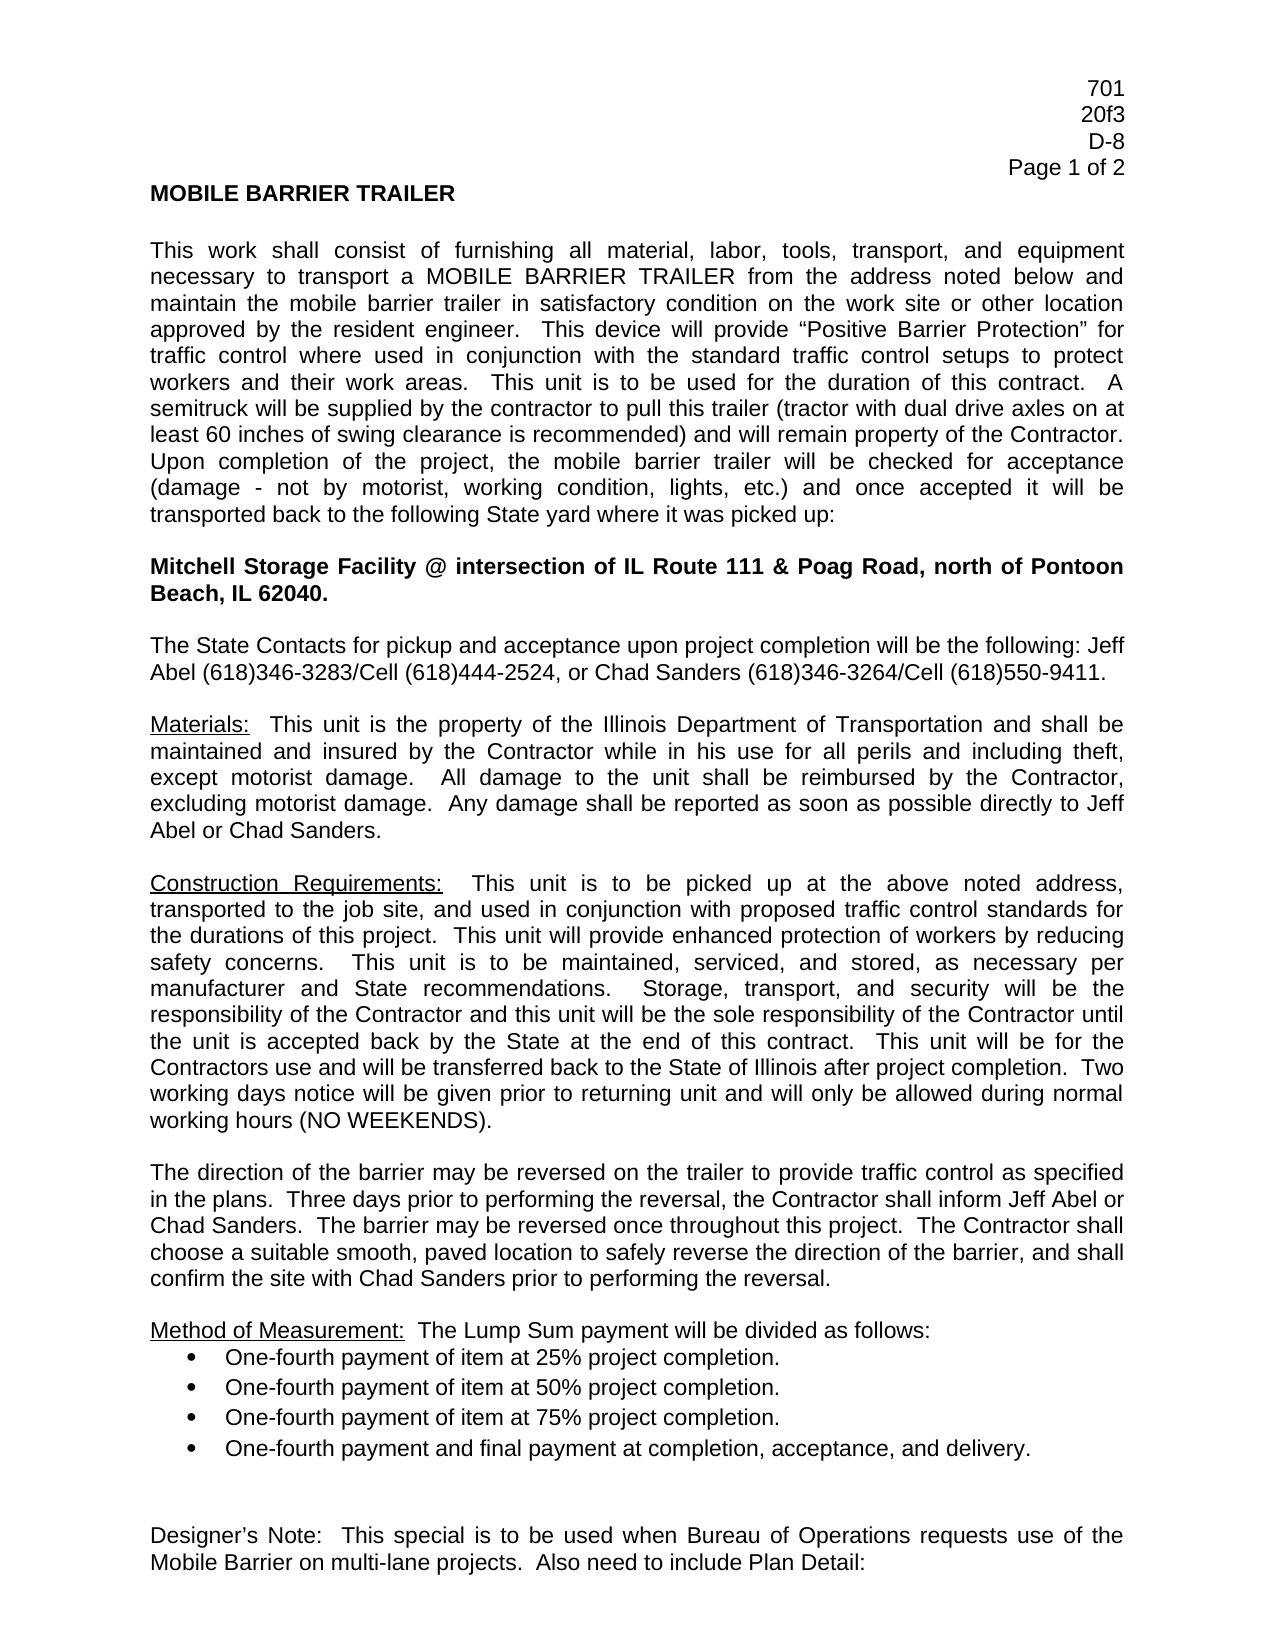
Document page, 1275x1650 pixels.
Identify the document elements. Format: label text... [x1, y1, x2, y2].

text The State Contacts for pickup and acceptance upon project completion will be the following: Jeff Abel (618)346-3283/Cell (618)444-2524, or Chad Sanders (618)346-3264/Cell (618)550-9411. [150, 632, 1125, 685]
text This work shall consist of furnishing all material, labor, tools, transport, and equipment necessary to transport a MOBILE BARRIER TRAILER from the address noted below and maintain the mobile barrier trailer in satisfactory condition on the work site or other location approved by the resident engineer. This device will provide “Positive Barrier Protection” for traffic control where used in conjunction with the standard traffic control setups to protect workers and their work areas. This unit is to be used for the duration of this contract. A semitruck will be supplied by the contractor to pull this trailer (tractor with dual drive axles on at least 60 inches of swing clearance is recommended) and will remain property of the Contractor. Upon completion of the project, the mobile barrier trailer will be checked for acceptance (damage - not by motorist, working condition, lights, etc.) and once accepted it will be transported back to the following State yard where it was picked up: [150, 237, 1125, 527]
text Materials: This unit is the property of the Illinois Department of Transportation and shall be maintained and insured by the Contractor while in his use for all perils and including theft, except motorist damage. All damage to the unit shall be reimbursed by the Contractor, excluding motorist damage. Any damage shall be reported as soon as possible directly to Jeff Abel or Chad Sanders. [150, 711, 1125, 843]
text The direction of the barrier may be reversed on the trailer to provide traffic control as specified in the plans. Three days prior to performing the reversal, the Contractor shall inform Jeff Abel or Chad Sanders. The barrier may be reversed once throughout this project. The Contractor shall choose a suitable smooth, paved location to safely reverse the direction of the barrier, and shall confirm the site with Chad Sanders prior to performing the reversal. [150, 1159, 1125, 1291]
list One-fourth payment of item at 75% project completion. [187, 1404, 1125, 1431]
text Method of Measurement: The Lump Sum payment will be divided as follows: [150, 1317, 1125, 1344]
subtitle MOBILE BARRIER TRAILER [150, 180, 1125, 207]
list One-fourth payment and final payment at completion, acceptance, and delivery. [187, 1434, 1125, 1461]
list One-fourth payment of item at 25% project completion. [187, 1344, 1125, 1370]
text Mitchell Storage Facility @ intersection of IL Route 111 & Poag Road, north of Pontoon Beach, IL 62040. [150, 553, 1125, 606]
text Construction Requirements: This unit is to be picked up at the above noted address, transported to the job site, and used in conjunction with proposed traffic control standards for the durations of this project. This unit will provide enhanced protection of workers by reducing safety concerns. This unit is to be maintained, serviced, and stored, as necessary per manufacturer and State recommendations. Storage, transport, and security will be the responsibility of the Contractor and this unit will be the sole responsibility of the Contractor until the unit is accepted back by the State at the end of this contract. This unit will be for the Contractors use and will be transferred back to the State of Illinois after project completion. Two working days notice will be given prior to returning unit and will only be allowed during normal working hours (NO WEEKENDS). [150, 869, 1125, 1133]
list One-fourth payment of item at 50% project completion. [187, 1374, 1125, 1400]
